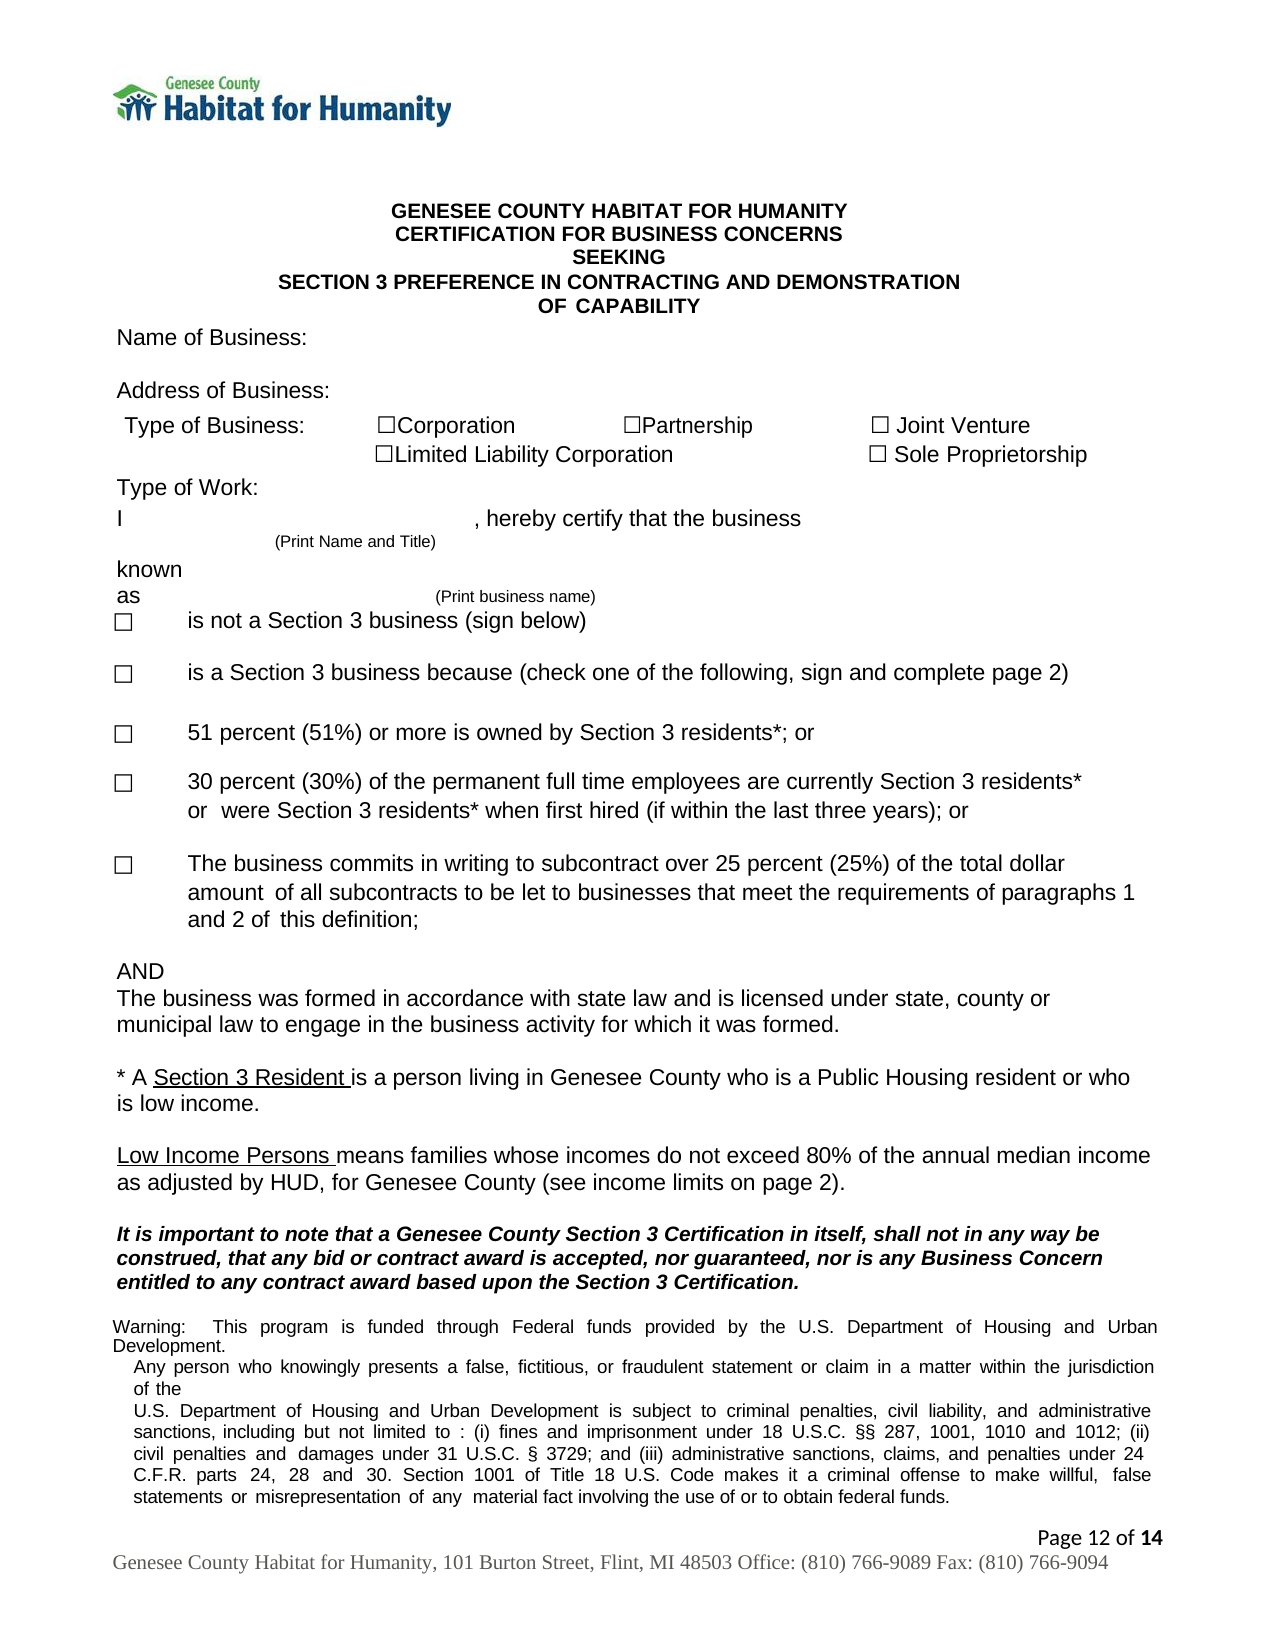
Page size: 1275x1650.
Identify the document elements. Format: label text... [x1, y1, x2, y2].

text Address of Business: [116, 377, 1175, 403]
list The business commits in writing to subcontract over 25 percent (25%) of the total dollar amount of all subcontracts to be let to businesses that meet the requirements of paragraphs 1 and 2 of this definition; [112, 847, 1144, 933]
text * A Section 3 Resident is a person living in Genesee County who is a Public Housing resident or who is low income. [116, 1063, 1135, 1116]
text It is important to note that a Genesee County Section 3 Certification in itself, shall not in any way be construed, that any bid or contract award is accepted, nor guaranteed, nor is any Business Concern entitled to any contract award based upon the Section 3 Certification. [116, 1222, 1160, 1294]
list is a Section 3 business because (check one of the following, sign and complete page 2) [112, 656, 1175, 687]
list parts 24, 28 and 30. Section 1001 of Title 18 U.S. Code makes it a criminal offense to make willful, false statements or misrepresentation of any material fact involving the use of or to obtain federal funds. [133, 1464, 1152, 1507]
text Type of Business: ☐Corporation ☐Partnership ☐ Joint Venture [124, 410, 1175, 439]
text Name of Business: [116, 323, 1175, 350]
text I , hereby certify that the business [116, 505, 1175, 531]
text SECTION 3 PREFERENCE IN CONTRACTING AND DEMONSTRATION OF CAPABILITY [261, 270, 977, 318]
text Low Income Persons means families whose incomes do not exceed 80% of the annual median income as adjusted by HUD, for Genesee County (see income limits on page 2). [117, 1142, 1160, 1195]
list 51 percent (51%) or more is owned by Section 3 residents*; or [112, 716, 1175, 747]
text known as [116, 556, 212, 609]
text The business was formed in accordance with state law and is licensed under state, county or municipal law to engage in the business activity for which it was formed. [116, 984, 1124, 1037]
text Type of Work: [116, 473, 1175, 500]
text Any person who knowingly presents a false, fictitious, or fraudulent statement or claim in a matter within the jurisdiction of the [133, 1356, 1160, 1399]
text GENESEE COUNTY HABITAT FOR HUMANITY CERTIFICATION FOR BUSINESS CONCERNS SEEKING [345, 199, 892, 269]
text (Print business name) [435, 588, 1175, 607]
picture [112, 75, 452, 129]
text AND [116, 958, 1175, 984]
list 30 percent (30%) of the permanent full time employees are currently Section 3 residents* or were Section 3 residents* when first hired (if within the last three years); or [112, 765, 1104, 824]
list is not a Section 3 business (sign below) [112, 609, 1175, 633]
text Warning: This program is funded through Federal funds provided by the U.S. Department of Housing and Urban Development. [112, 1318, 1163, 1356]
text ☐Limited Liability Corporation ☐ Sole Proprietorship [374, 439, 1175, 468]
text (Print Name and Title) [274, 532, 1175, 551]
text U.S. Department of Housing and Urban Development is subject to criminal penalties, civil liability, and administrative sanctions, including but not limited to : (i) fines and imprisonment under 18 U.S.C. §§ 287, 1001, 1010 and 1012; (ii) civil penalties and damages under 31 U.S.C. § 3729; and (iii) administrative sanctions, claims, and penalties under 24 [133, 1399, 1152, 1464]
